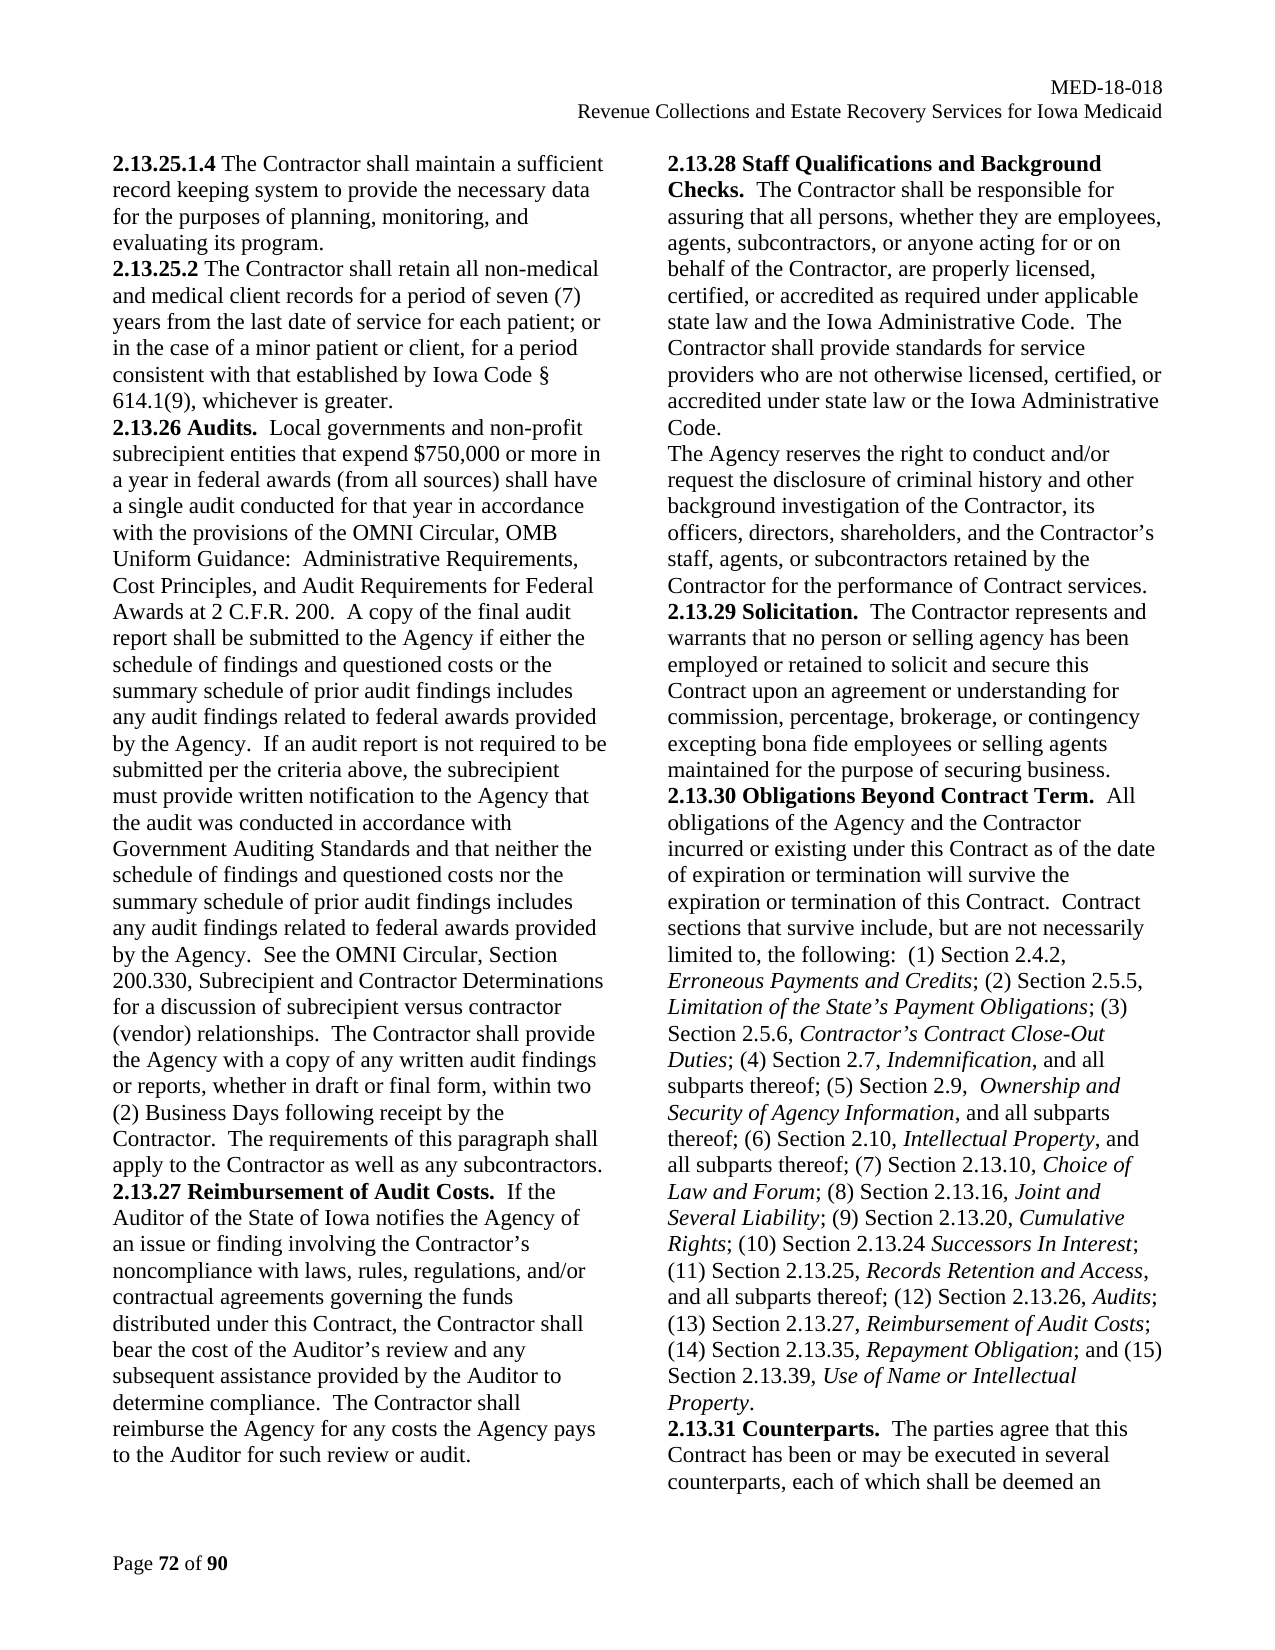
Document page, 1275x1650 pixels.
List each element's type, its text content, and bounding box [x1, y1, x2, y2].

text 2.13.28 Staff Qualifications and Background Checks. The Contractor shall be responsible for assuring that all persons, whether they are employees, agents, subcontractors, or anyone acting for or on behalf of the Contractor, are properly licensed, certified, or accredited as required under applicable state law and the Iowa Administrative Code. The Contractor shall provide standards for service providers who are not otherwise licensed, certified, or accredited under state law or the Iowa Administrative Code. [667, 150, 1162, 440]
text 2.13.25.1.4 The Contractor shall maintain a sufficient record keeping system to provide the necessary data for the purposes of planning, monitoring, and evaluating its program. [112, 150, 607, 255]
text 2.13.25.2 The Contractor shall retain all non-medical and medical client records for a period of seven (7) years from the last date of service for each patient; or in the case of a minor patient or client, for a period consistent with that established by Iowa Code § 614.1(9), whichever is greater. [112, 255, 607, 413]
text The Agency reserves the right to conduct and/or request the disclosure of criminal history and other background investigation of the Contractor, its officers, directors, shareholders, and the Contractor’s staff, agents, or subcontractors retained by the Contractor for the performance of Contract services. [667, 440, 1162, 598]
text 2.13.26 Audits. Local governments and non-profit subrecipient entities that expend $750,000 or more in a year in federal awards (from all sources) shall have a single audit conducted for that year in accordance with the provisions of the OMNI Circular, OMB Uniform Guidance: Administrative Requirements, Cost Principles, and Audit Requirements for Federal Awards at 2 C.F.R. 200. A copy of the final audit report shall be submitted to the Agency if either the schedule of findings and questioned costs or the summary schedule of prior audit findings includes any audit findings related to federal awards provided by the Agency. If an audit report is not required to be submitted per the criteria above, the subrecipient must provide written notification to the Agency that the audit was conducted in accordance with Government Auditing Standards and that neither the schedule of findings and questioned costs nor the summary schedule of prior audit findings includes any audit findings related to federal awards provided by the Agency. See the OMNI Circular, Section 200.330, Subrecipient and Contractor Determinations for a discussion of subrecipient versus contractor (vendor) relationships. The Contractor shall provide the Agency with a copy of any written audit findings or reports, whether in draft or final form, within two (2) Business Days following receipt by the Contractor. The requirements of this paragraph shall apply to the Contractor as well as any subcontractors. 2.13.27 Reimbursement of Audit Costs. If the Auditor of the State of Iowa notifies the Agency of an issue or finding involving the Contractor’s noncompliance with laws, rules, regulations, and/or contractual agreements governing the funds distributed under this Contract, the Contractor shall bear the cost of the Auditor’s review and any subsequent assistance provided by the Auditor to determine compliance. The Contractor shall reimburse the Agency for any costs the Agency pays to the Auditor for such review or audit. [112, 413, 607, 1468]
text 2.13.29 Solicitation. The Contractor represents and warrants that no person or selling agency has been employed or retained to solicit and secure this Contract upon an agreement or understanding for commission, percentage, brokerage, or contingency excepting bona fide employees or selling agents maintained for the purpose of securing business. [667, 598, 1162, 782]
text 2.13.30 Obligations Beyond Contract Term. All obligations of the Agency and the Contractor incurred or existing under this Contract as of the date of expiration or termination will survive the expiration or termination of this Contract. Contract sections that survive include, but are not necessarily limited to, the following: (1) Section 2.4.2, Erroneous Payments and Credits; (2) Section 2.5.5, Limitation of the State’s Payment Obligations; (3) Section 2.5.6, Contractor’s Contract Close-Out Duties; (4) Section 2.7, Indemnification, and all subparts thereof; (5) Section 2.9, Ownership and Security of Agency Information, and all subparts thereof; (6) Section 2.10, Intellectual Property, and all subparts thereof; (7) Section 2.13.10, Choice of Law and Forum; (8) Section 2.13.16, Joint and Several Liability; (9) Section 2.13.20, Cumulative Rights; (10) Section 2.13.24 Successors In Interest; (11) Section 2.13.25, Records Retention and Access, and all subparts thereof; (12) Section 2.13.26, Audits; (13) Section 2.13.27, Reimbursement of Audit Costs; (14) Section 2.13.35, Repayment Obligation; and (15) Section 2.13.39, Use of Name or Intellectual Property. [667, 782, 1162, 1415]
